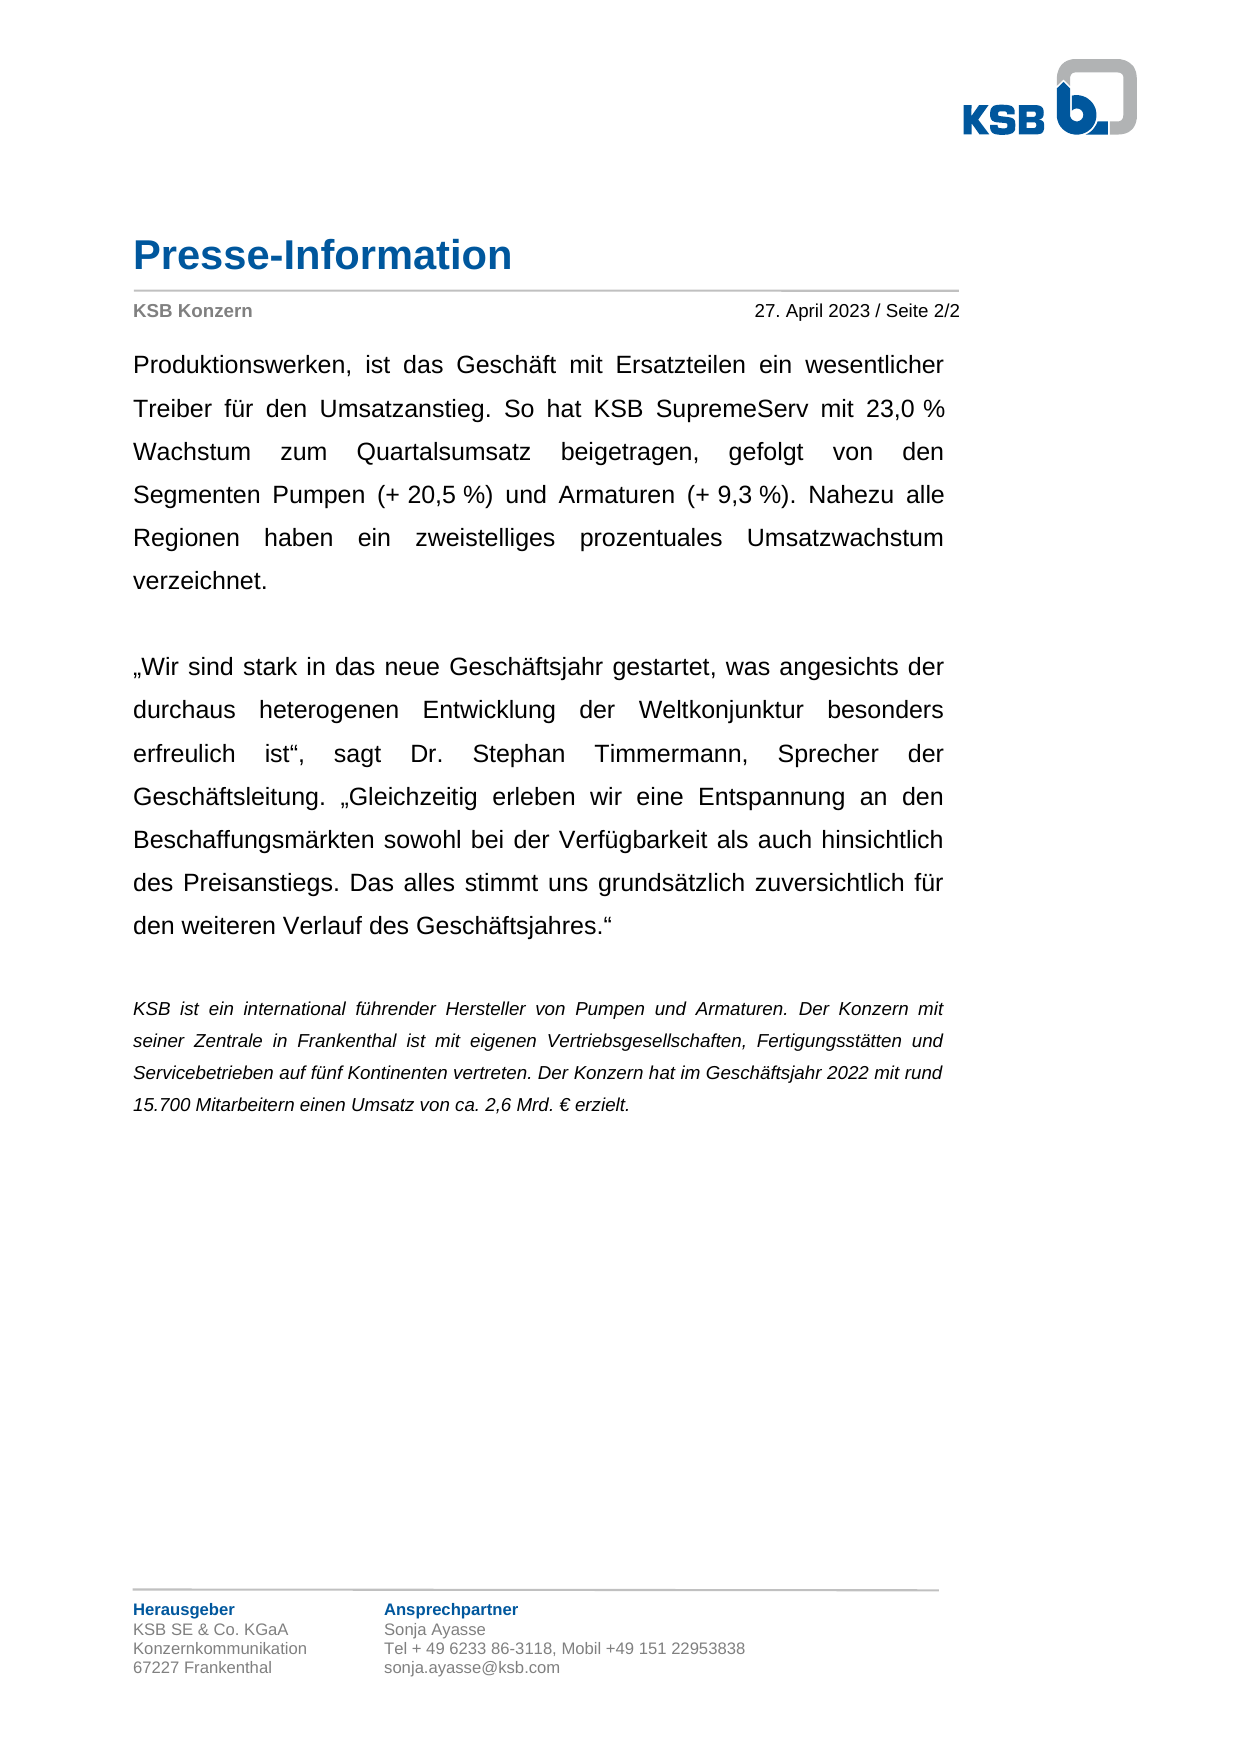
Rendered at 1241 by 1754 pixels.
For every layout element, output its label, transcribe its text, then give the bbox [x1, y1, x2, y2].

text KSB ist ein international führender Hersteller von Pumpen und Armaturen. Der Konzern mit seiner Zentrale in Frankenthal ist mit eigenen Vertriebsgesellschaften, Fertigungsstätten und Servicebetrieben auf fünf Kontinenten vertreten. Der Konzern hat im Geschäftsjahr 2022 mit rund 15.700 Mitarbeitern einen Umsatz von ca. 2,6 Mrd. € erzielt. [133, 997, 945, 1116]
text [133, 351, 945, 595]
text „Wir sind stark in das neue Geschäftsjahr gestartet, was angesichts der durchaus heterogenen Entwicklung der Weltkonjunktur besonders erfreulich ist“, sagt Dr. Stephan Timmermann, Sprecher der Geschäftsleitung. „Gleichzeitig erleben wir eine Entspannung an den Beschaffungsmärkten sowohl bei der Verfügbarkeit als auch hinsichtlich des Preisanstiegs. Das alles stimmt uns grundsätzlich zuversichtlich für den weiteren Verlauf des Geschäftsjahres.“ [133, 652, 945, 940]
